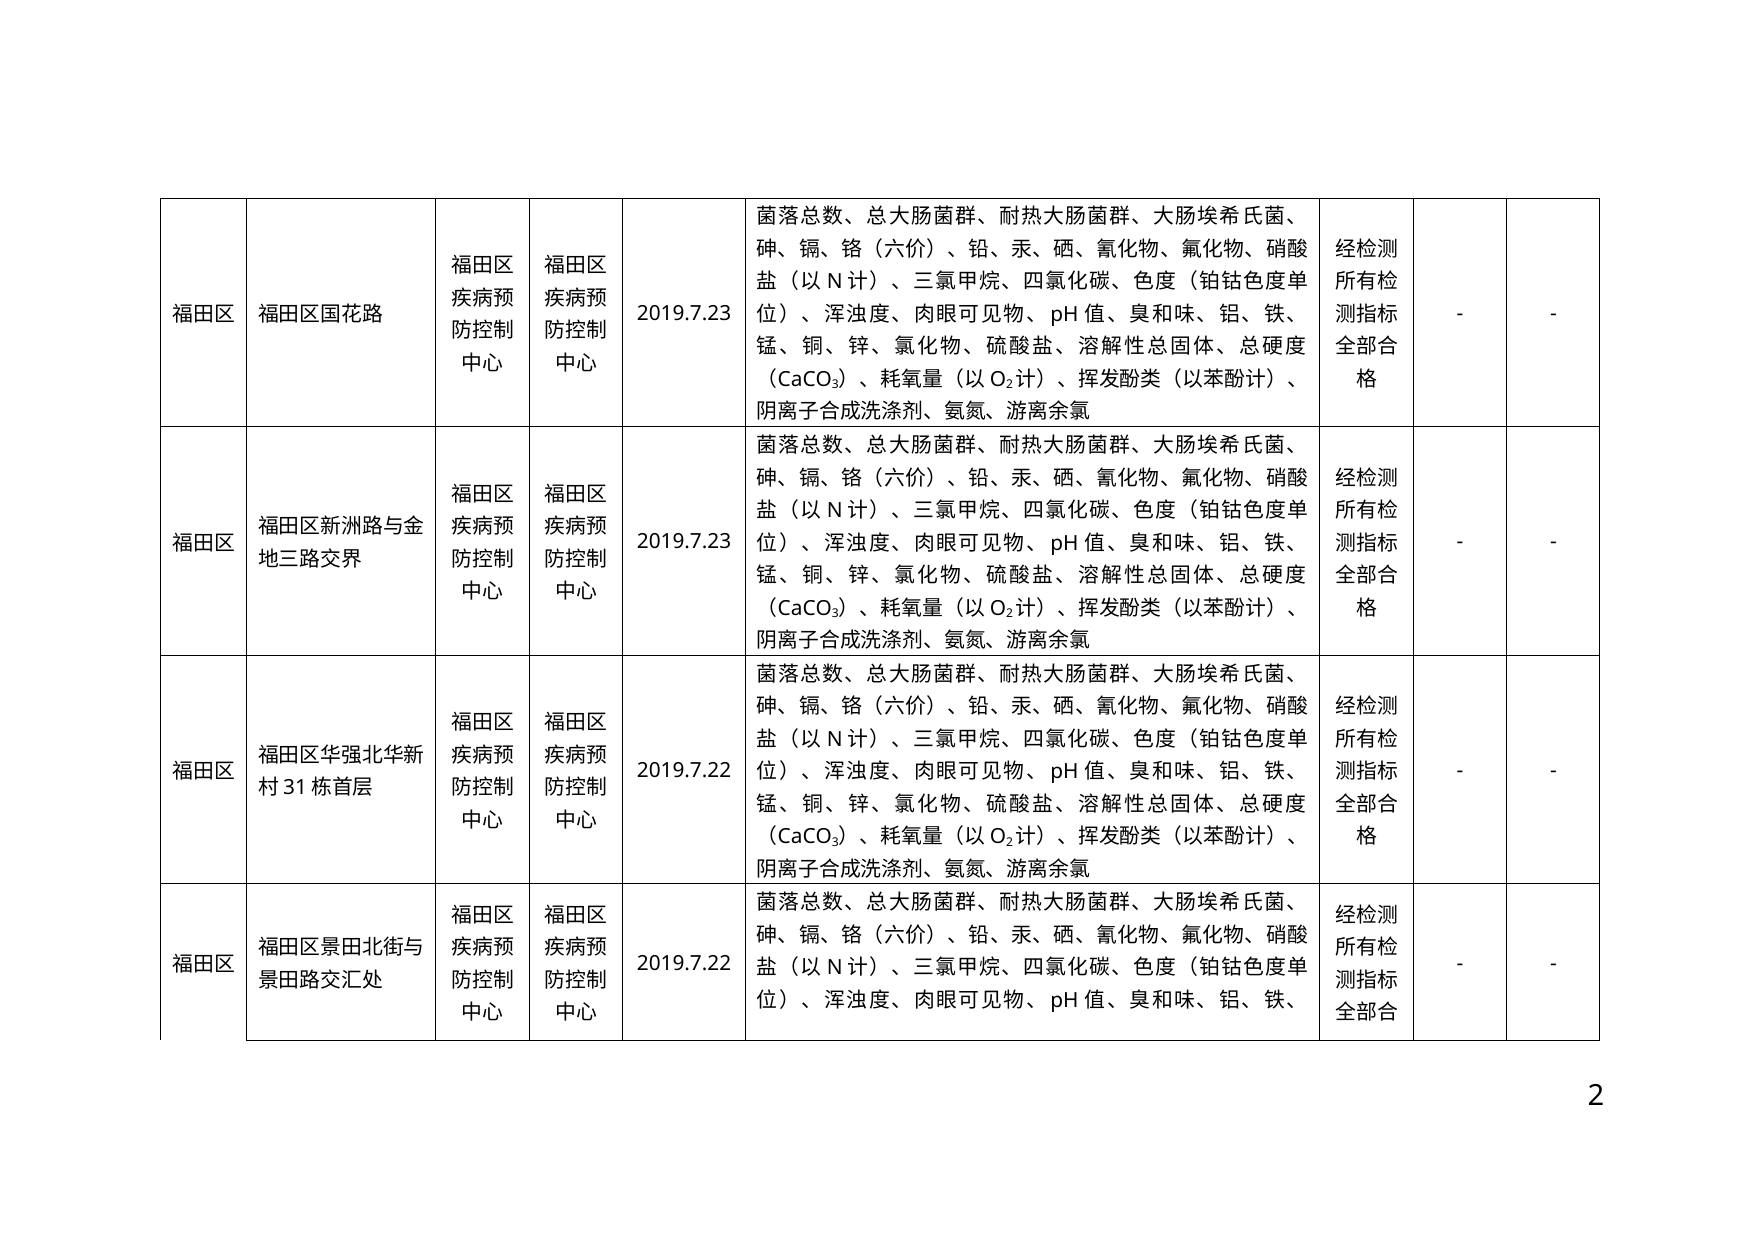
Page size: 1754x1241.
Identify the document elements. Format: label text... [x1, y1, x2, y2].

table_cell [746, 884, 1319, 1039]
table_cell - [1507, 884, 1599, 1039]
table_cell - [1414, 427, 1506, 655]
table_cell 福田区华强北华新村31栋首层 [247, 656, 435, 883]
table_cell 福田区新洲路与金地三路交界 [247, 427, 435, 655]
table_cell 经检测所有检测指标全部合格 [1320, 656, 1413, 883]
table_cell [746, 199, 1319, 426]
table_cell 福田区 [161, 884, 246, 1039]
table_cell 福田区疾病预防控制中心 [530, 199, 622, 426]
table_cell 经检测所有检测指标全部合格 [1320, 427, 1413, 655]
table_cell 福田区疾病预防控制中心 [530, 656, 622, 883]
table_cell 福田区疾病预防控制中心 [436, 656, 529, 883]
table_cell - [1507, 199, 1599, 426]
table_cell 2019.7.22 [623, 656, 745, 883]
table_cell 经检测所有检测指标全部合格 [1320, 884, 1413, 1039]
table_cell - [1414, 884, 1506, 1039]
table_cell 福田区疾病预防控制中心 [436, 427, 529, 655]
table_cell 福田区疾病预防控制中心 [530, 884, 622, 1039]
table_cell 经检测所有检测指标全部合格 [1320, 199, 1413, 426]
table_cell 福田区景田北街与景田路交汇处 [247, 884, 435, 1039]
table_cell 福田区疾病预防控制中心 [436, 884, 529, 1039]
table_cell 福田区国花路 [247, 199, 435, 426]
table_cell - [1414, 656, 1506, 883]
table_cell 2019.7.23 [623, 199, 745, 426]
table_cell 福田区疾病预防控制中心 [436, 199, 529, 426]
table_cell - [1507, 427, 1599, 655]
table_cell 福田区 [161, 199, 246, 426]
table_cell 2019.7.23 [623, 427, 745, 655]
table_cell 福田区 [161, 427, 246, 655]
table_cell 2019.7.22 [623, 884, 745, 1039]
table_cell - [1507, 656, 1599, 883]
table_cell - [1414, 199, 1506, 426]
table_cell 福田区疾病预防控制中心 [530, 427, 622, 655]
table_cell 福田区 [161, 656, 246, 883]
